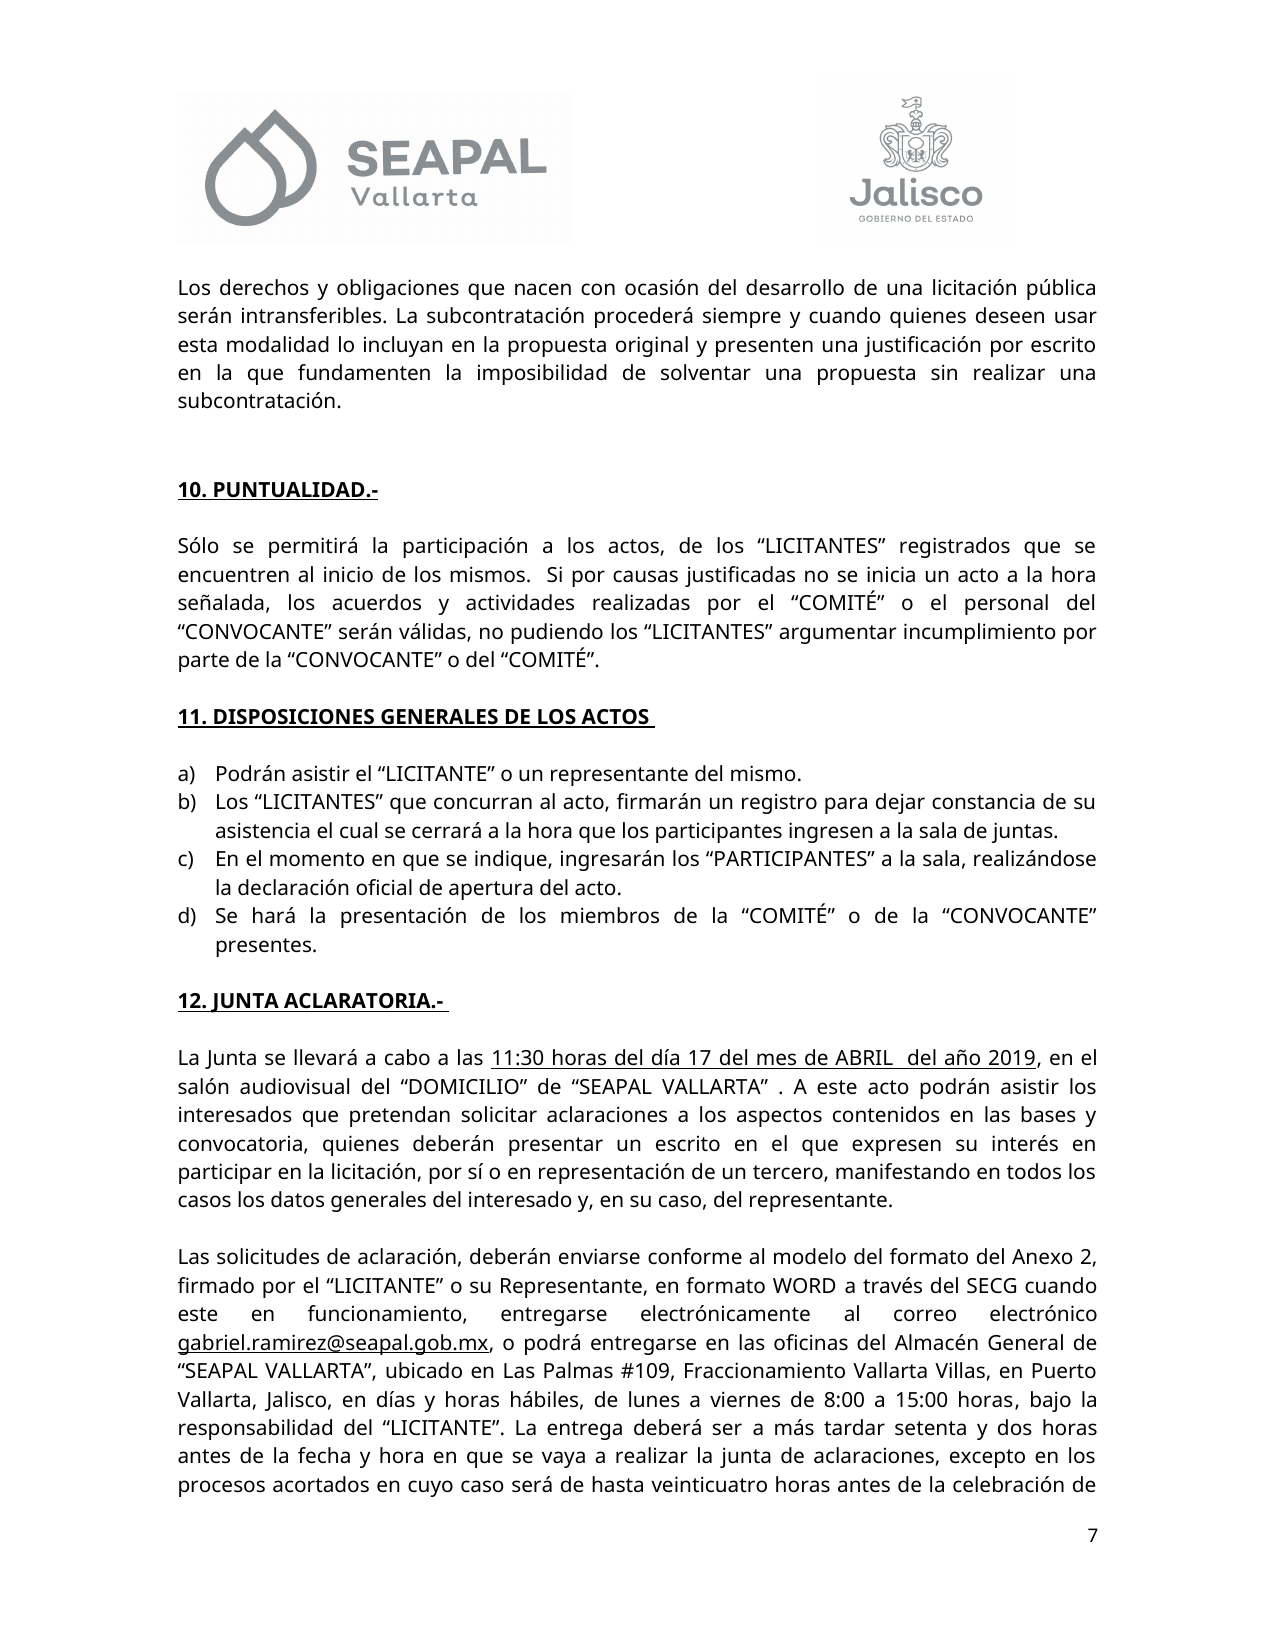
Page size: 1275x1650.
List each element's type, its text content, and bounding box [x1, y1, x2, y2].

text 10. PUNTUALIDAD.- [177, 475, 1098, 503]
picture [817, 73, 1015, 245]
list Podrán asistir el “LICITANTE” o un representante del mismo. [177, 759, 1098, 787]
text 11. DISPOSICIONES GENERALES DE LOS ACTOS [177, 702, 1098, 731]
text Los derechos y obligaciones que nacen con ocasión del desarrollo de una licitación pública serán intransferibles. La subcontratación procederá siempre y cuando quienes deseen usar esta modalidad lo incluyan en la propuesta original y presenten una justificación por escrito en la que fundamenten la imposibilidad de solventar una propuesta sin realizar una subcontratación. [177, 273, 1098, 415]
text 12. JUNTA ACLARATORIA.- [177, 987, 1098, 1015]
list Se hará la presentación de los miembros de la “COMITÉ” o de la “CONVOCANTE” presentes. [177, 901, 1098, 958]
list En el momento en que se indique, ingresarán los “PARTICIPANTES” a la sala, realizándose la declaración oficial de apertura del acto. [177, 844, 1098, 901]
text Sólo se permitirá la participación a los actos, de los “LICITANTES” registrados que se encuentren al inicio de los mismos. Si por causas justificadas no se inicia un acto a la hora señalada, los acuerdos y actividades realizadas por el “COMITÉ” o el personal del “CONVOCANTE” serán válidas, no pudiendo los “LICITANTES” argumentar incumplimiento por parte de la “CONVOCANTE” o del “COMITÉ”. [177, 532, 1098, 674]
picture [177, 91, 574, 245]
text La Junta se llevará a cabo a las 11:30 horas del día 17 del mes de ABRIL del año 2019, en el salón audiovisual del “DOMICILIO” de “SEAPAL VALLARTA” . A este acto podrán asistir los interesados que pretendan solicitar aclaraciones a los aspectos contenidos en las bases y convocatoria, quienes deberán presentar un escrito en el que expresen su interés en participar en la licitación, por sí o en representación de un tercero, manifestando en todos los casos los datos generales del interesado y, en su caso, del representante. [177, 1043, 1098, 1214]
list Los “LICITANTES” que concurran al acto, firmarán un registro para dejar constancia de su asistencia el cual se cerrará a la hora que los participantes ingresen a la sala de juntas. [177, 787, 1098, 844]
